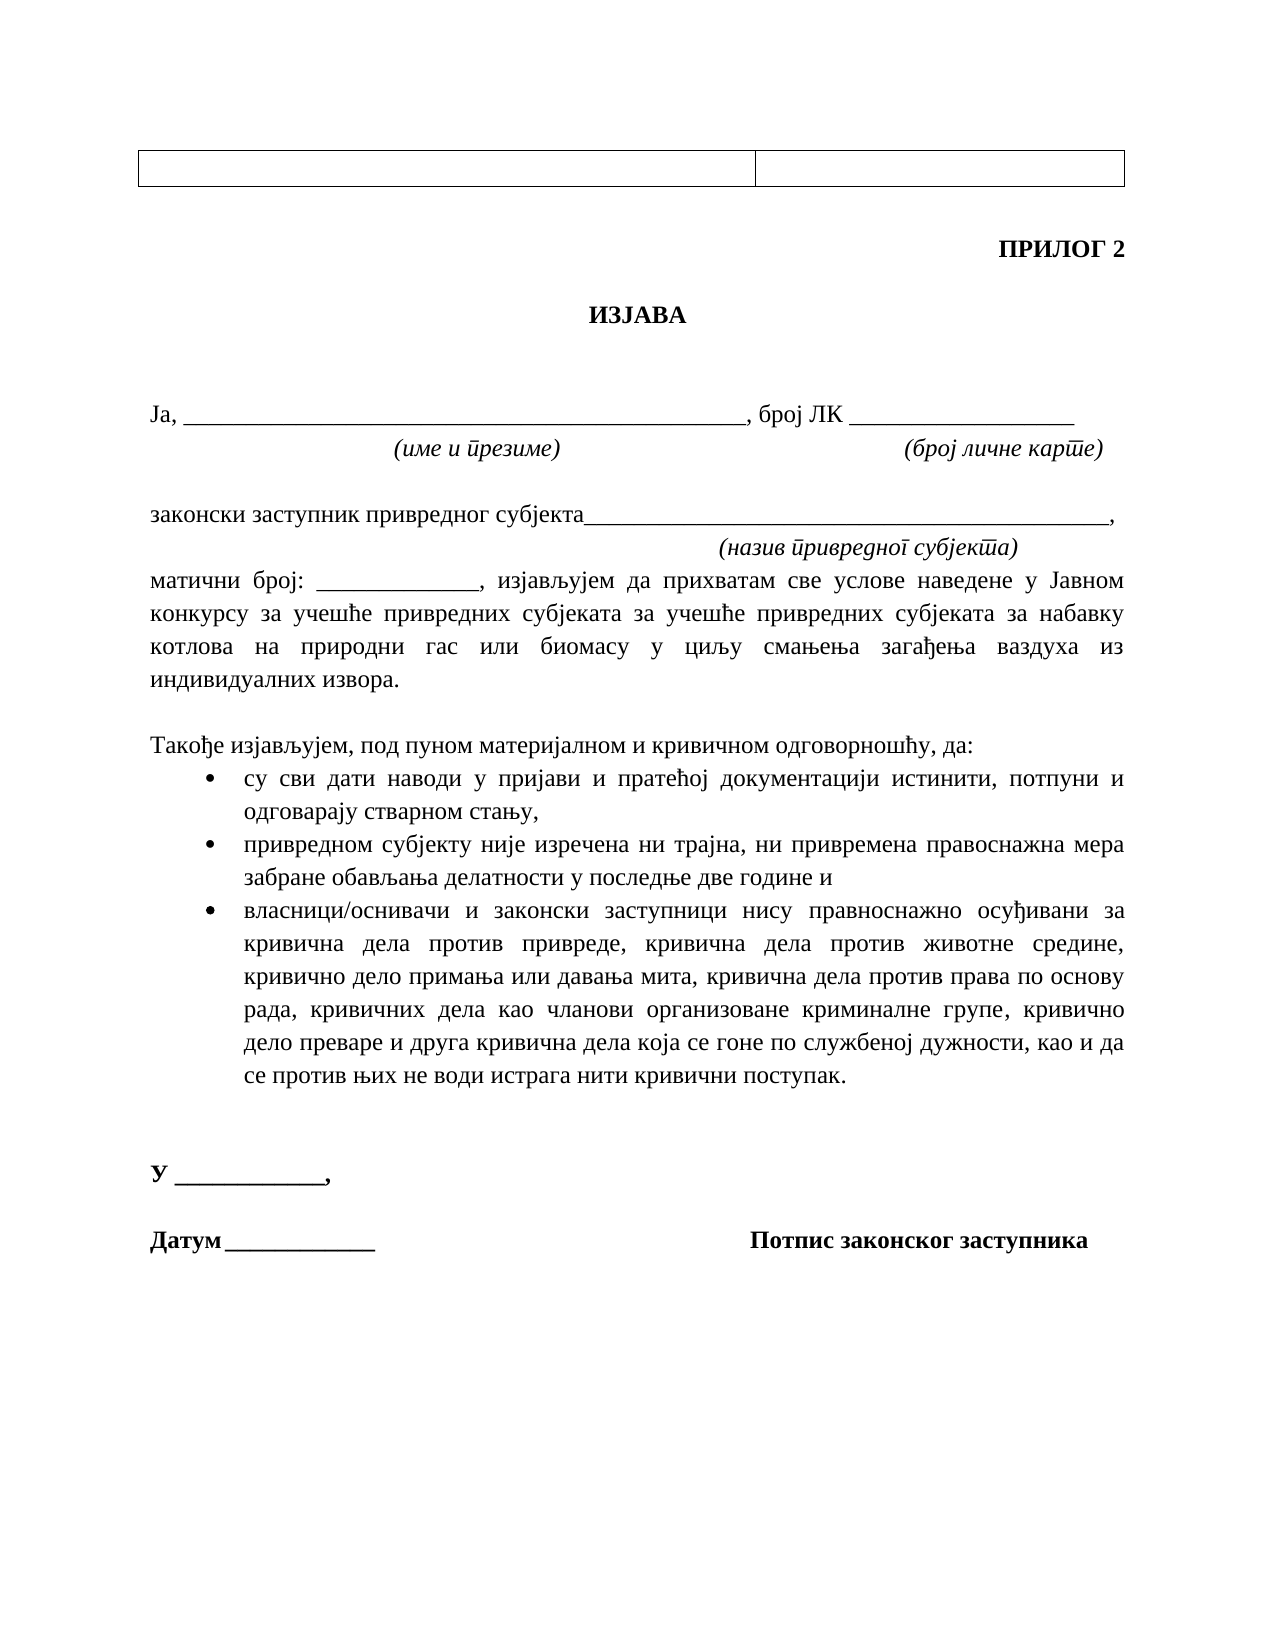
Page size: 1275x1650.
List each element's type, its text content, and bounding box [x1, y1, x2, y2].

table_cell [139, 151, 755, 186]
list привредном субјекту није изречена ни трајна, ни привремена правоснажна мера забране обављања делатности у последње две године и [206, 829, 1125, 891]
text (назив привредног субјекта) [150, 532, 1125, 560]
text ПРИЛОГ 2 [150, 234, 1125, 263]
text ИЗЈАВА [150, 301, 1125, 329]
table_cell [756, 151, 1124, 186]
text Такође изјављујем, под пуном материјалном и кривичном одговорношћу, да: [150, 730, 1125, 758]
list су сви дати наводи у пријави и пратећој документацији истинити, потпуни и одговарају стварном стању, [206, 763, 1125, 824]
text матични број: _____________, изјављујем да прихватам све услове наведене у Јавном конкурсу за учешће привредних субјеката за учешће привредних субјеката за набавку котлова на природни гас или биомасу у циљу смањења загађења ваздуха из индивидуалних извора. [150, 565, 1125, 692]
list власници/оснивачи и законски заступници нису правноснажно осуђивани за кривична дела против привреде, кривична дела против животне средине, кривично дело примања или давања мита, кривична дела против права по основу рада, кривичних дела као чланови организоване криминалне групе, кривично дело преваре и друга кривична дела која се гоне по службеној дужности, као и да се против њих не води истрага нити кривични поступак. [206, 895, 1125, 1089]
text Ја, _____________________________________________, број ЛК __________________ [150, 399, 1125, 428]
text законски заступник привредног субјекта__________________________________________, [150, 499, 1125, 527]
text Датум ____________ Потпис законског заступника [150, 1225, 1125, 1254]
text У ____________, [150, 1159, 1125, 1188]
text (име и презиме) (број личне карте) [150, 433, 1125, 461]
